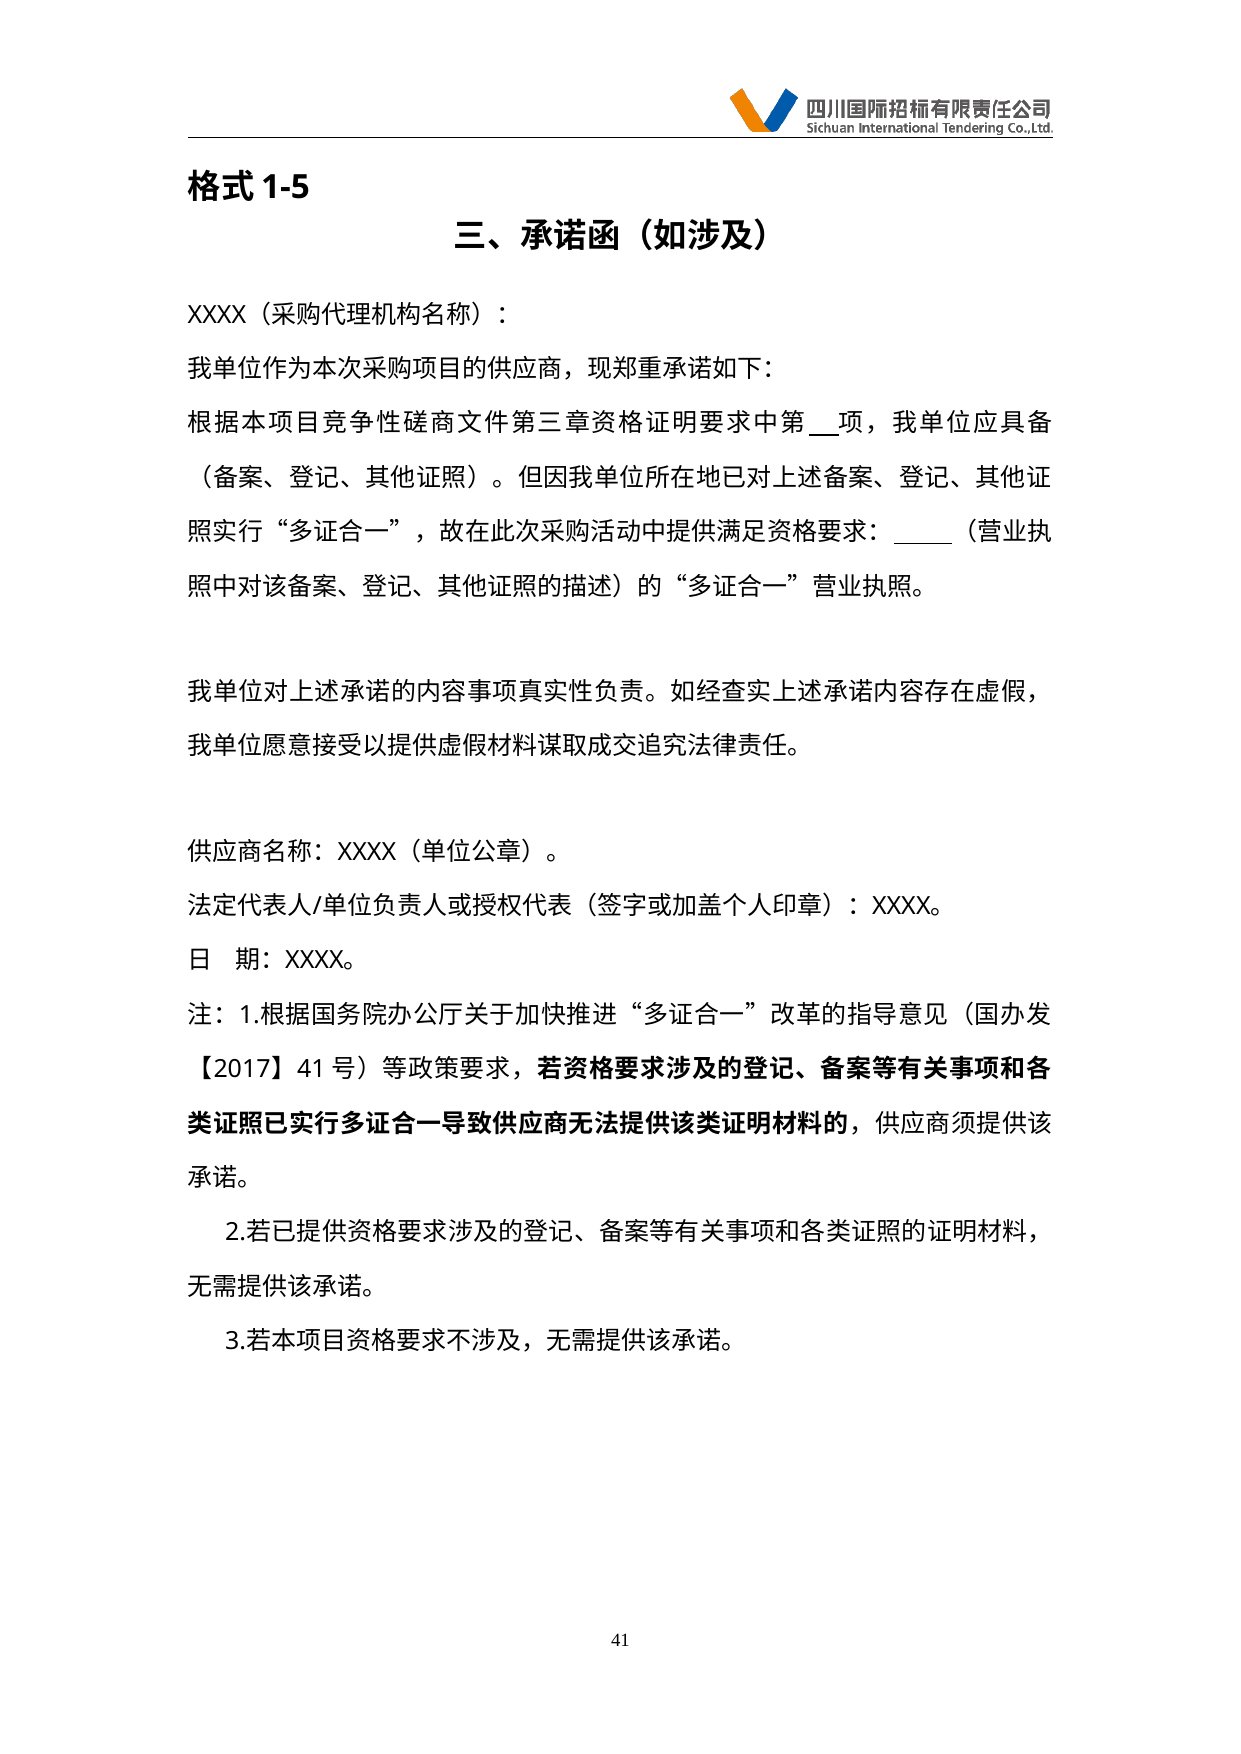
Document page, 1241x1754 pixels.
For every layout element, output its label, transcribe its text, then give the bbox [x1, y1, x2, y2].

text 我单位对上述承诺的内容事项真实性负责。如经查实上述承诺内容存在虚假，我单位愿意接受以提供虚假材料谋取成交追究法律责任。 [187, 671, 1053, 762]
text 三、承诺函（如涉及） [187, 208, 1053, 257]
text 2.若已提供资格要求涉及的登记、备案等有关事项和各类证照的证明材料，无需提供该承诺。 [187, 1212, 1053, 1302]
text XXXX（采购代理机构名称）： [187, 294, 1053, 330]
text 3.若本项目资格要求不涉及，无需提供该承诺。 [187, 1321, 1053, 1357]
text 日 期：XXXX。 [187, 940, 1053, 976]
text 格式1-5 [187, 160, 1053, 208]
text 注：1.根据国务院办公厅关于加快推进“多证合一”改革的指导意见（国办发【2017】41号）等政策要求，若资格要求涉及的登记、备案等有关事项和各类证照已实行多证合一导致供应商无法提供该类证明材料的，供应商须提供该承诺。 [187, 994, 1053, 1194]
text 供应商名称：XXXX（单位公章）。 [187, 831, 1053, 867]
text 法定代表人/单位负责人或授权代表（签字或加盖个人印章）：XXXX。 [187, 886, 1053, 922]
picture [729, 88, 1053, 135]
text 根据本项目竞争性磋商文件第三章资格证明要求中第 项，我单位应具备 （备案、登记、其他证照）。但因我单位所在地已对上述备案、登记、其他证照实行“多证合一”，故在此次采购活动中提供满足资格要求： （营业执照中对该备案、登记、其他证照的描述）的“多证合一”营业执照。 [187, 403, 1053, 602]
text 我单位作为本次采购项目的供应商，现郑重承诺如下： [187, 348, 1053, 385]
